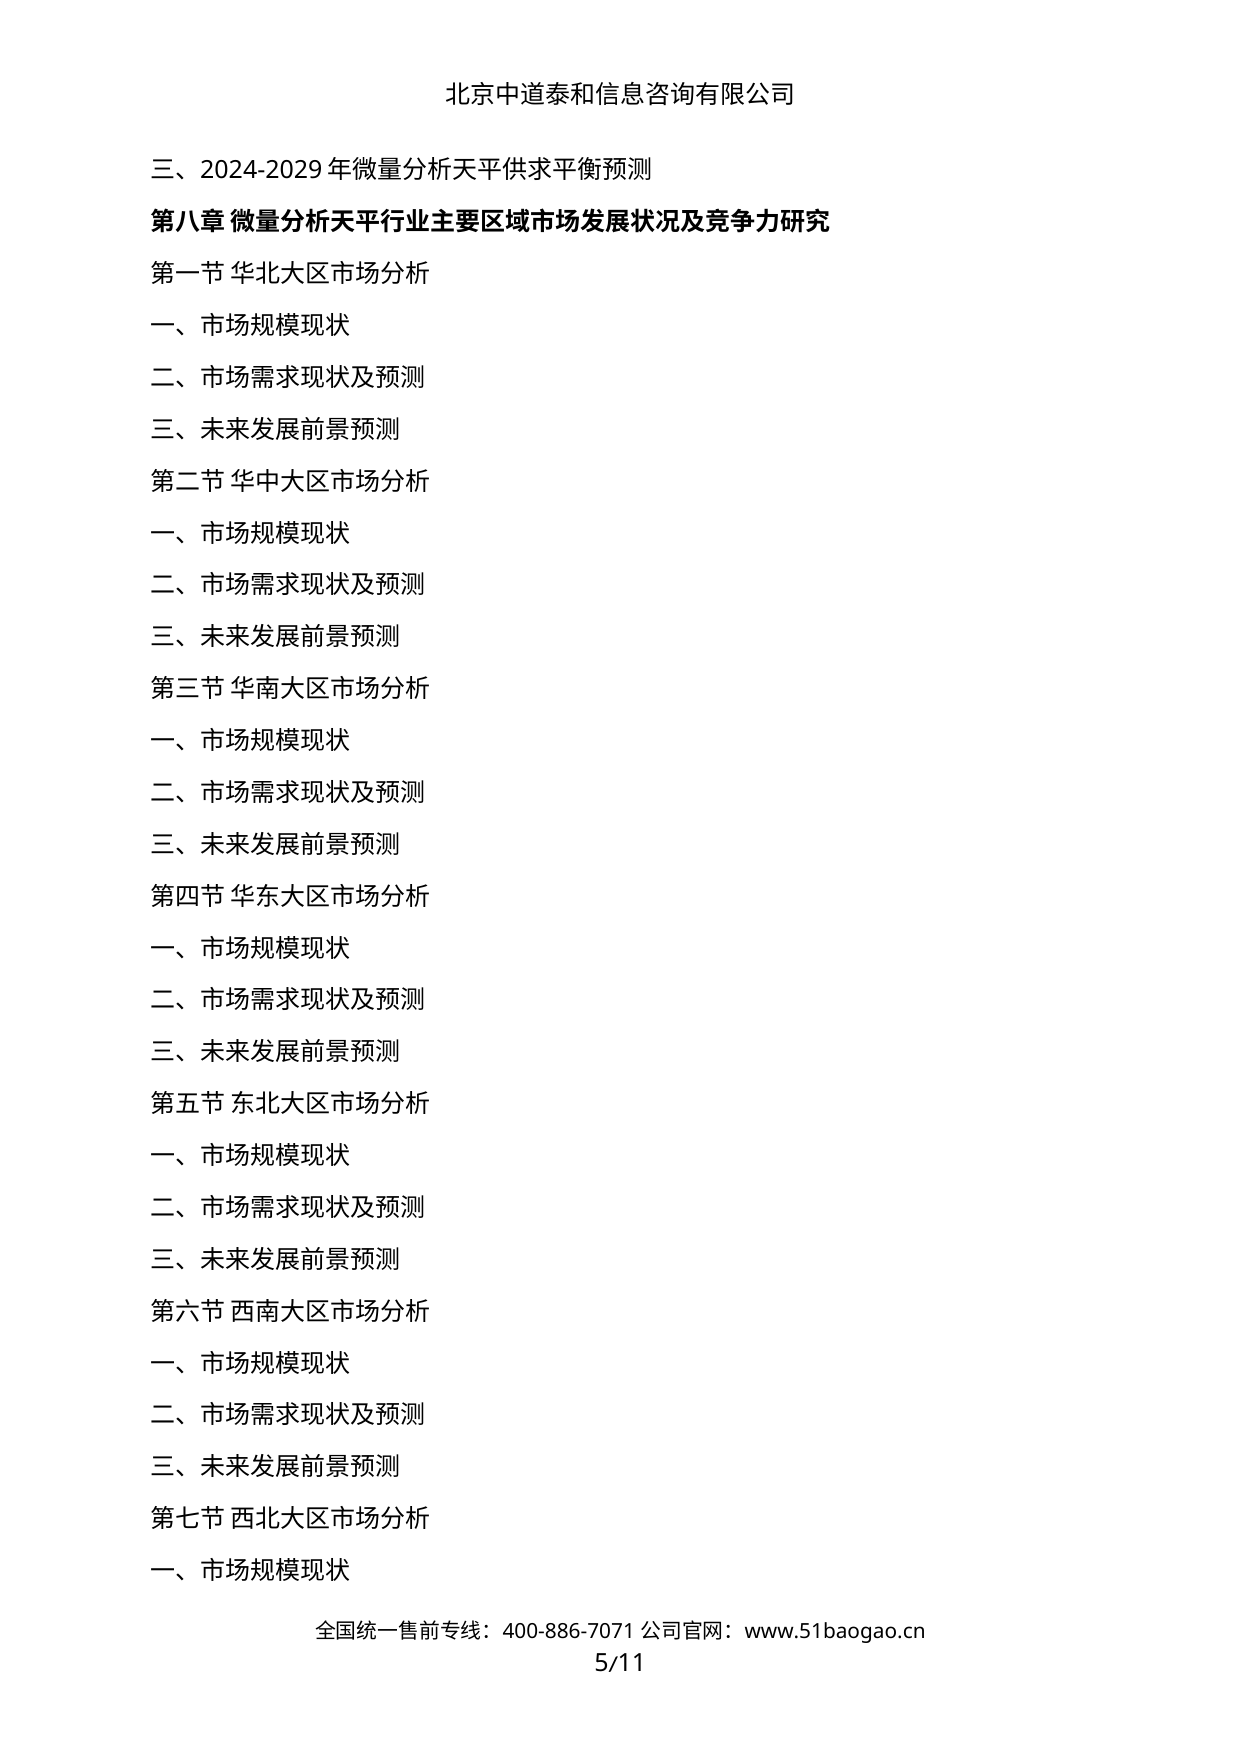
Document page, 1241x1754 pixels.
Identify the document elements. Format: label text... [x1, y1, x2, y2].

text 三、未来发展前景预测 [150, 1239, 1090, 1276]
text 一、市场规模现状 [150, 1343, 1090, 1379]
text 第七节 西北大区市场分析 [150, 1499, 1090, 1535]
text 第四节 华东大区市场分析 [150, 876, 1090, 912]
text 三、未来发展前景预测 [150, 824, 1090, 861]
text 第二节 华中大区市场分析 [150, 461, 1090, 497]
text 二、市场需求现状及预测 [150, 1187, 1090, 1224]
text 三、未来发展前景预测 [150, 1032, 1090, 1068]
text 二、市场需求现状及预测 [150, 980, 1090, 1016]
text 一、市场规模现状 [150, 306, 1090, 342]
text 三、未来发展前景预测 [150, 409, 1090, 446]
text 三、未来发展前景预测 [150, 617, 1090, 653]
text 第五节 东北大区市场分析 [150, 1084, 1090, 1120]
text 三、未来发展前景预测 [150, 1447, 1090, 1483]
text 一、市场规模现状 [150, 928, 1090, 964]
text 二、市场需求现状及预测 [150, 357, 1090, 394]
text 第六节 西南大区市场分析 [150, 1291, 1090, 1327]
text 第一节 华北大区市场分析 [150, 254, 1090, 290]
text 二、市场需求现状及预测 [150, 1395, 1090, 1431]
text 一、市场规模现状 [150, 1551, 1090, 1587]
text 二、市场需求现状及预测 [150, 565, 1090, 601]
text 一、市场规模现状 [150, 513, 1090, 549]
text 三、2024-2029年微量分析天平供求平衡预测 [150, 150, 1090, 186]
text 第八章 微量分析天平行业主要区域市场发展状况及竞争力研究 [150, 202, 1090, 238]
text 一、市场规模现状 [150, 1136, 1090, 1172]
text 二、市场需求现状及预测 [150, 772, 1090, 809]
text 第三节 华南大区市场分析 [150, 669, 1090, 705]
text 一、市场规模现状 [150, 721, 1090, 757]
